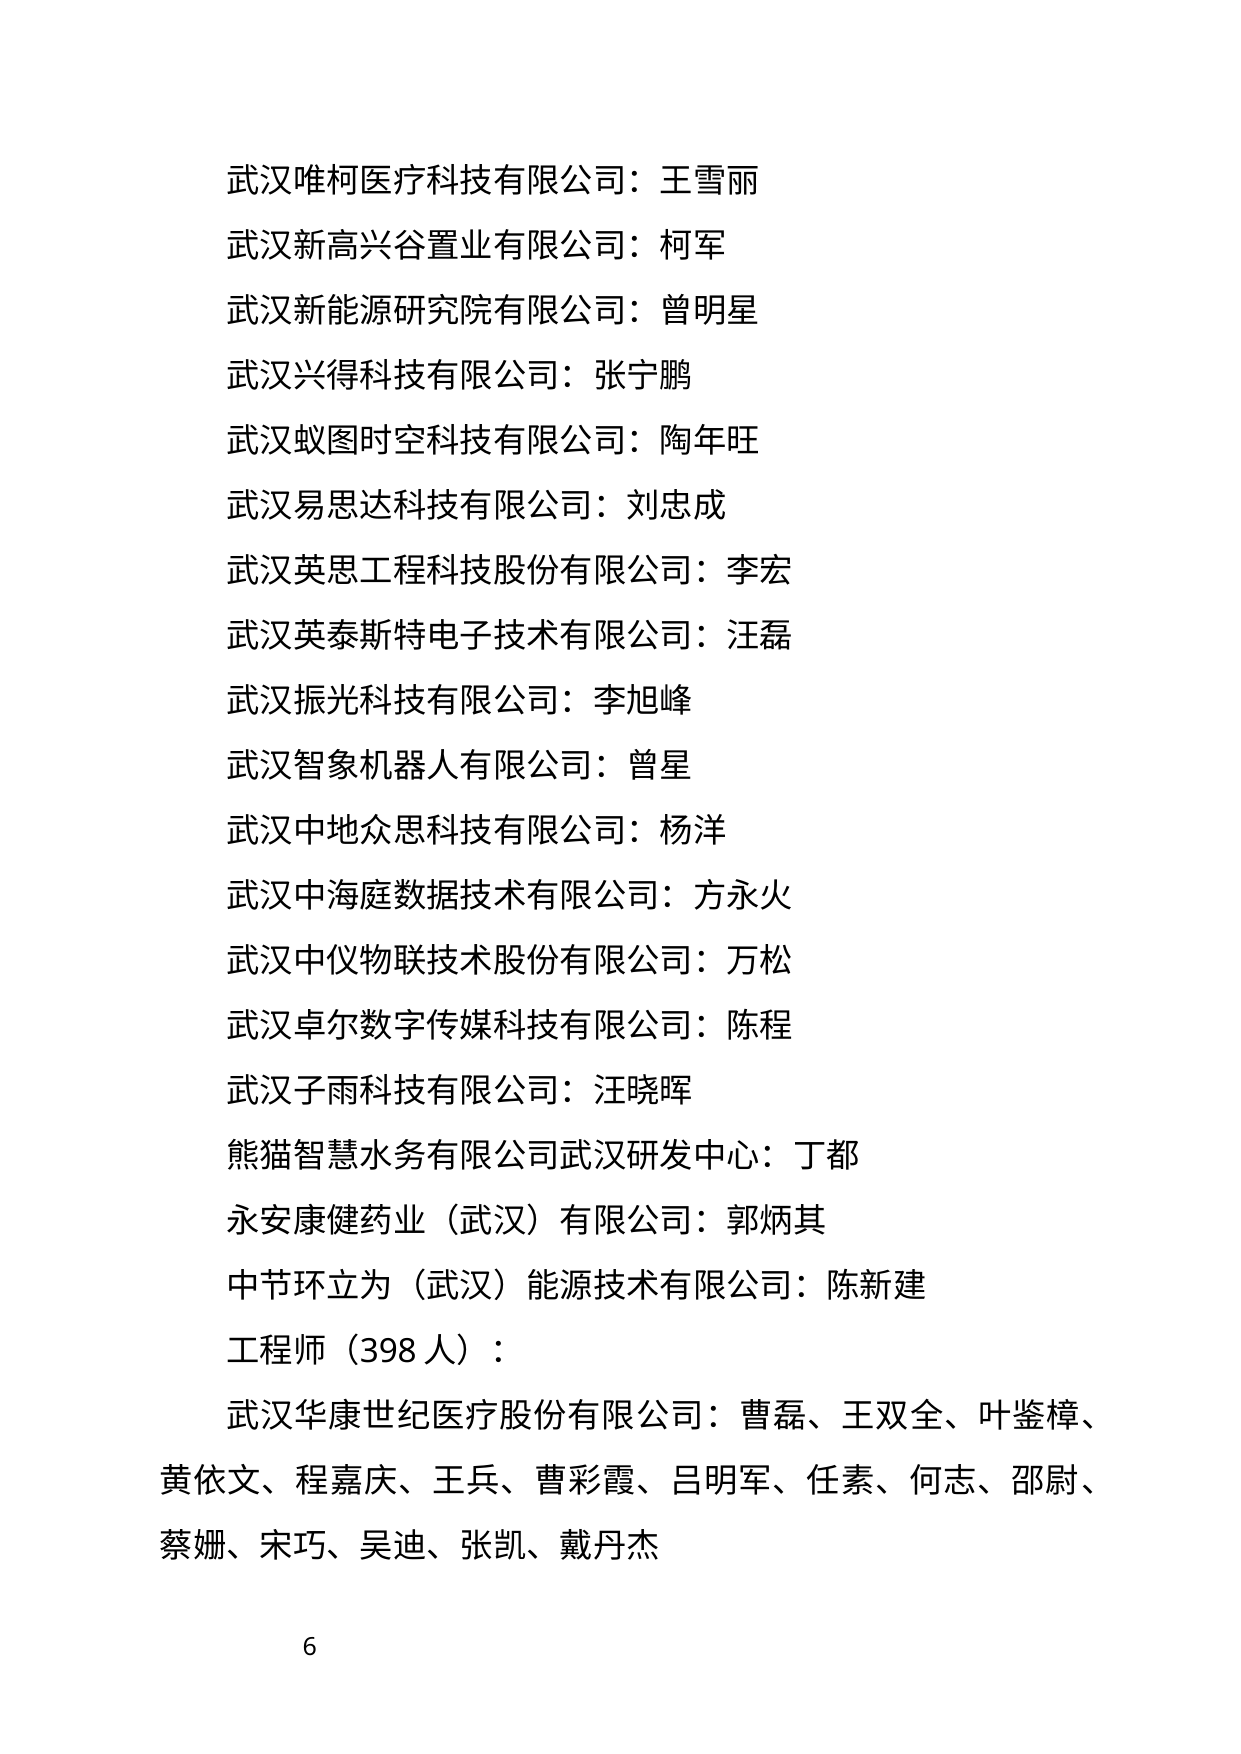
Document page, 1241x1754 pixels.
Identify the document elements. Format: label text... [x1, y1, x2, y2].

text 武汉华康世纪医疗股份有限公司：曹磊、王双全、叶鉴樟、黄依文、程嘉庆、王兵、曹彩霞、吕明军、任素、何志、邵尉、蔡姗、宋巧、吴迪、张凯、戴丹杰 [159, 1381, 1081, 1576]
text 武汉中海庭数据技术有限公司：方永火 [159, 861, 1081, 926]
text 武汉子雨科技有限公司：汪晓晖 [159, 1056, 1081, 1121]
text 武汉新高兴谷置业有限公司：柯军 [159, 211, 1081, 276]
text 武汉中地众思科技有限公司：杨洋 [159, 796, 1081, 861]
text 武汉卓尔数字传媒科技有限公司：陈程 [159, 991, 1081, 1056]
text 武汉新能源研究院有限公司：曾明星 [159, 276, 1081, 341]
text 永安康健药业（武汉）有限公司：郭炳其 [159, 1186, 1081, 1251]
text 熊猫智慧水务有限公司武汉研发中心：丁都 [159, 1121, 1081, 1186]
text 武汉振光科技有限公司：李旭峰 [159, 666, 1081, 731]
text 武汉易思达科技有限公司：刘忠成 [159, 471, 1081, 536]
text 工程师（398人）： [159, 1316, 1081, 1381]
text 武汉智象机器人有限公司：曾星 [159, 731, 1081, 796]
text 武汉英思工程科技股份有限公司：李宏 [159, 536, 1081, 601]
text 武汉唯柯医疗科技有限公司：王雪丽 [159, 146, 1081, 211]
text 武汉蚁图时空科技有限公司：陶年旺 [159, 406, 1081, 471]
text 武汉英泰斯特电子技术有限公司：汪磊 [159, 601, 1081, 666]
text 武汉中仪物联技术股份有限公司：万松 [159, 926, 1081, 991]
text 中节环立为（武汉）能源技术有限公司：陈新建 [159, 1251, 1081, 1316]
text 武汉兴得科技有限公司：张宁鹏 [159, 341, 1081, 406]
